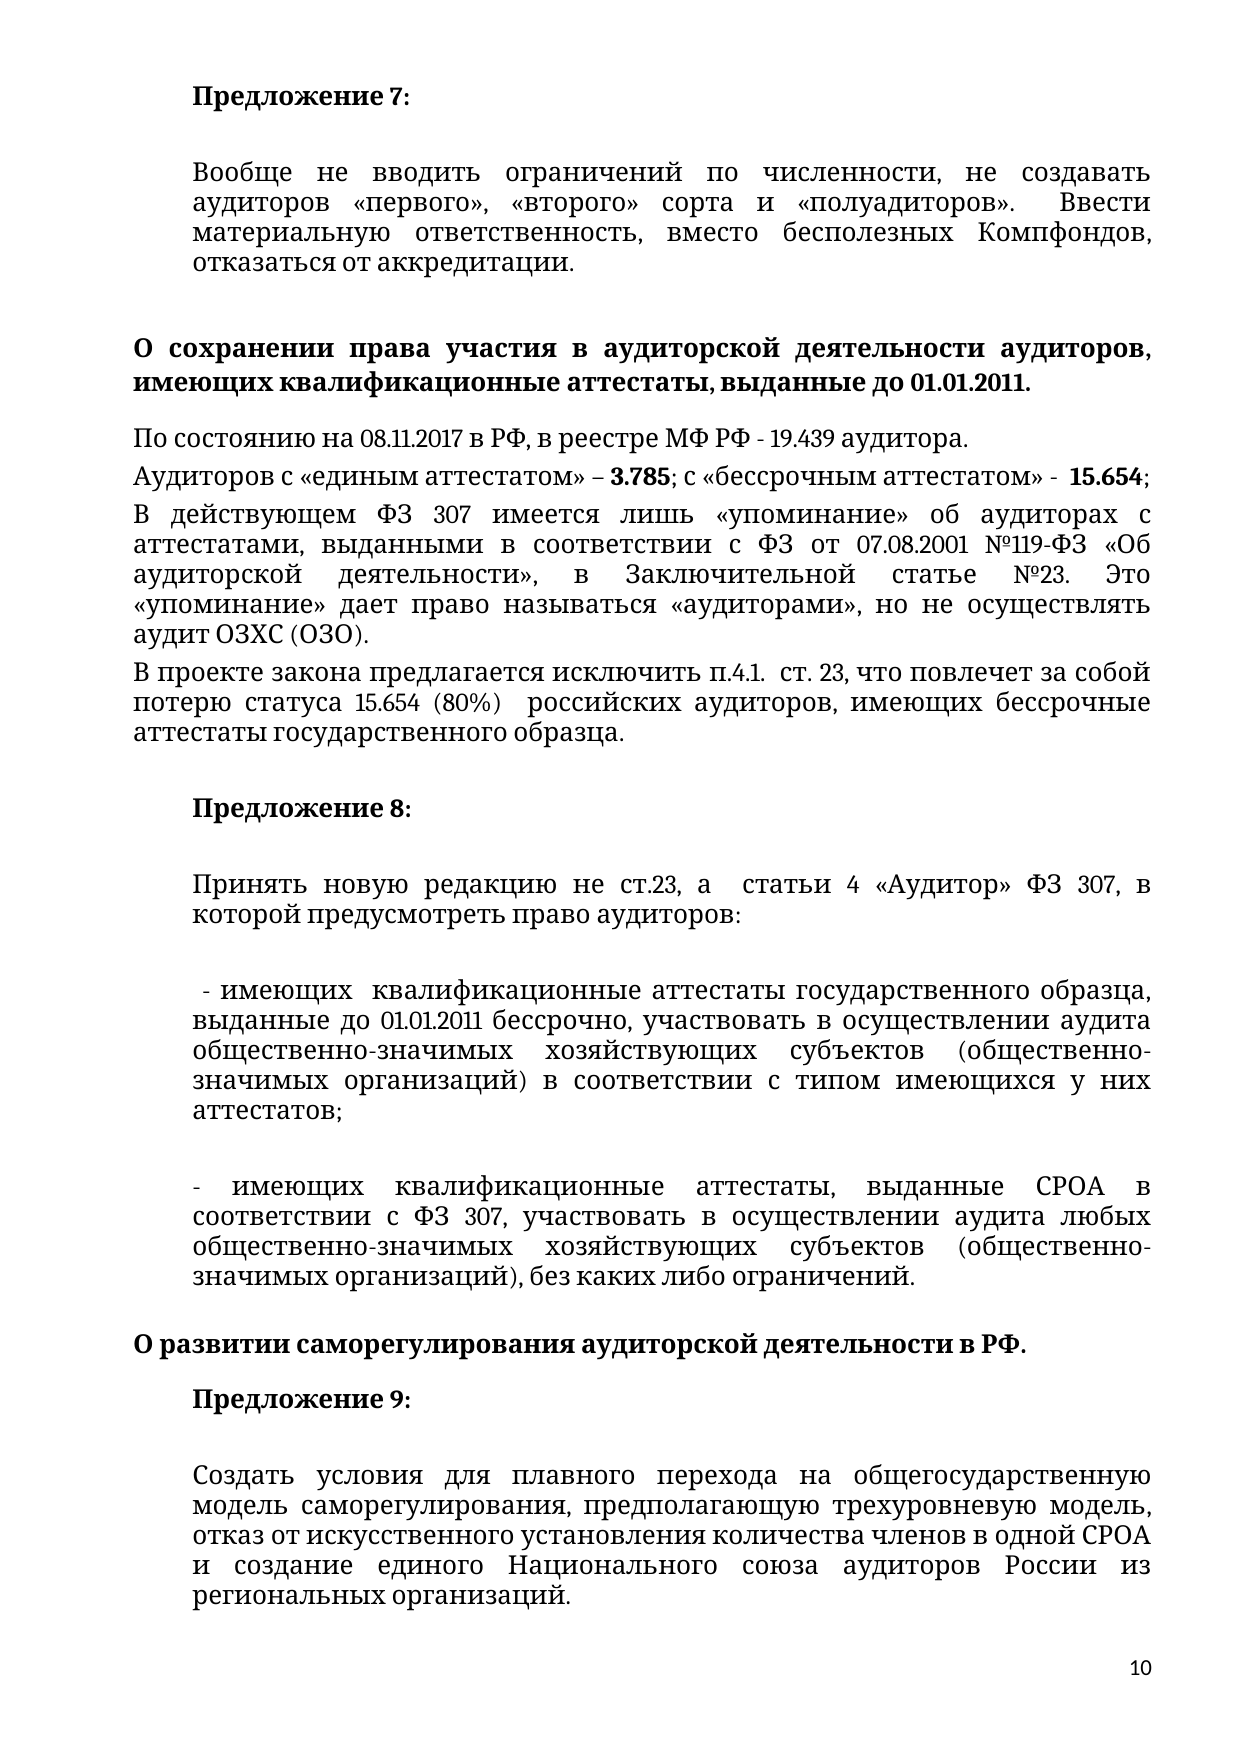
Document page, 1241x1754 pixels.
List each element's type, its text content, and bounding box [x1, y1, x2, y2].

text Создать условия для плавного перехода на общегосударственную модель саморегулирования, предполагающую трехуровневую модель, отказ от искусственного установления количества членов в одной СРОА и создание единого Национального союза аудиторов России из региональных организаций. [192, 1461, 1152, 1611]
text Вообще не вводить ограничений по численности, не создавать аудиторов «первого», «второго» сорта и «полуадиторов». Ввести материальную ответственность, вместо бесполезных Компфондов, отказаться от аккредитации. [192, 158, 1152, 278]
text По состоянию на 08.11.2017 в РФ, в реестре МФ РФ - 19.439 аудитора. [133, 423, 1152, 453]
text - имеющих квалификационные аттестаты, выданные СРОА в соответствии с ФЗ 307, участвовать в осуществлении аудита любых общественно-значимых хозяйствующих субъектов (общественно-значимых организаций), без каких либо ограничений. [192, 1172, 1152, 1292]
text О сохранении права участия в аудиторской деятельности аудиторов, имеющих квалификационные аттестаты, выданные до 01.01.2011. [133, 334, 1152, 398]
text В проекте закона предлагается исключить п.4.1. ст. 23, что повлечет за собой потерю статуса 15.654 (80%) российских аудиторов, имеющих бессрочные аттестаты государственного образца. [133, 658, 1152, 748]
text - имеющих квалификационные аттестаты государственного образца, выданные до 01.01.2011 бессрочно, участвовать в осуществлении аудита общественно-значимых хозяйствующих субъектов (общественно-значимых организаций) в соответствии с типом имеющихся у них аттестатов; [192, 976, 1152, 1126]
text Предложение 8: [192, 794, 1152, 824]
text О развитии саморегулирования аудиторской деятельности в РФ. [133, 1330, 1152, 1360]
text Предложение 9: [192, 1385, 1152, 1415]
text Принять новую редакцию не ст.23, а статьи 4 «Аудитор» ФЗ 307, в которой предусмотреть право аудиторов: [192, 870, 1152, 930]
text Аудиторов с «единым аттестатом» – 3.785; с «бессрочным аттестатом» - 15.654; [133, 462, 1152, 492]
text В действующем ФЗ 307 имеется лишь «упоминание» об аудиторах с аттестатами, выданными в соответствии с ФЗ от 07.08.2001 №119-ФЗ «Об аудиторской деятельности», в Заключительной статье №23. Это «упоминание» дает право называться «аудиторами», но не осуществлять аудит ОЗХС (ОЗО). [133, 499, 1152, 649]
text Предложение 7: [192, 82, 1152, 112]
